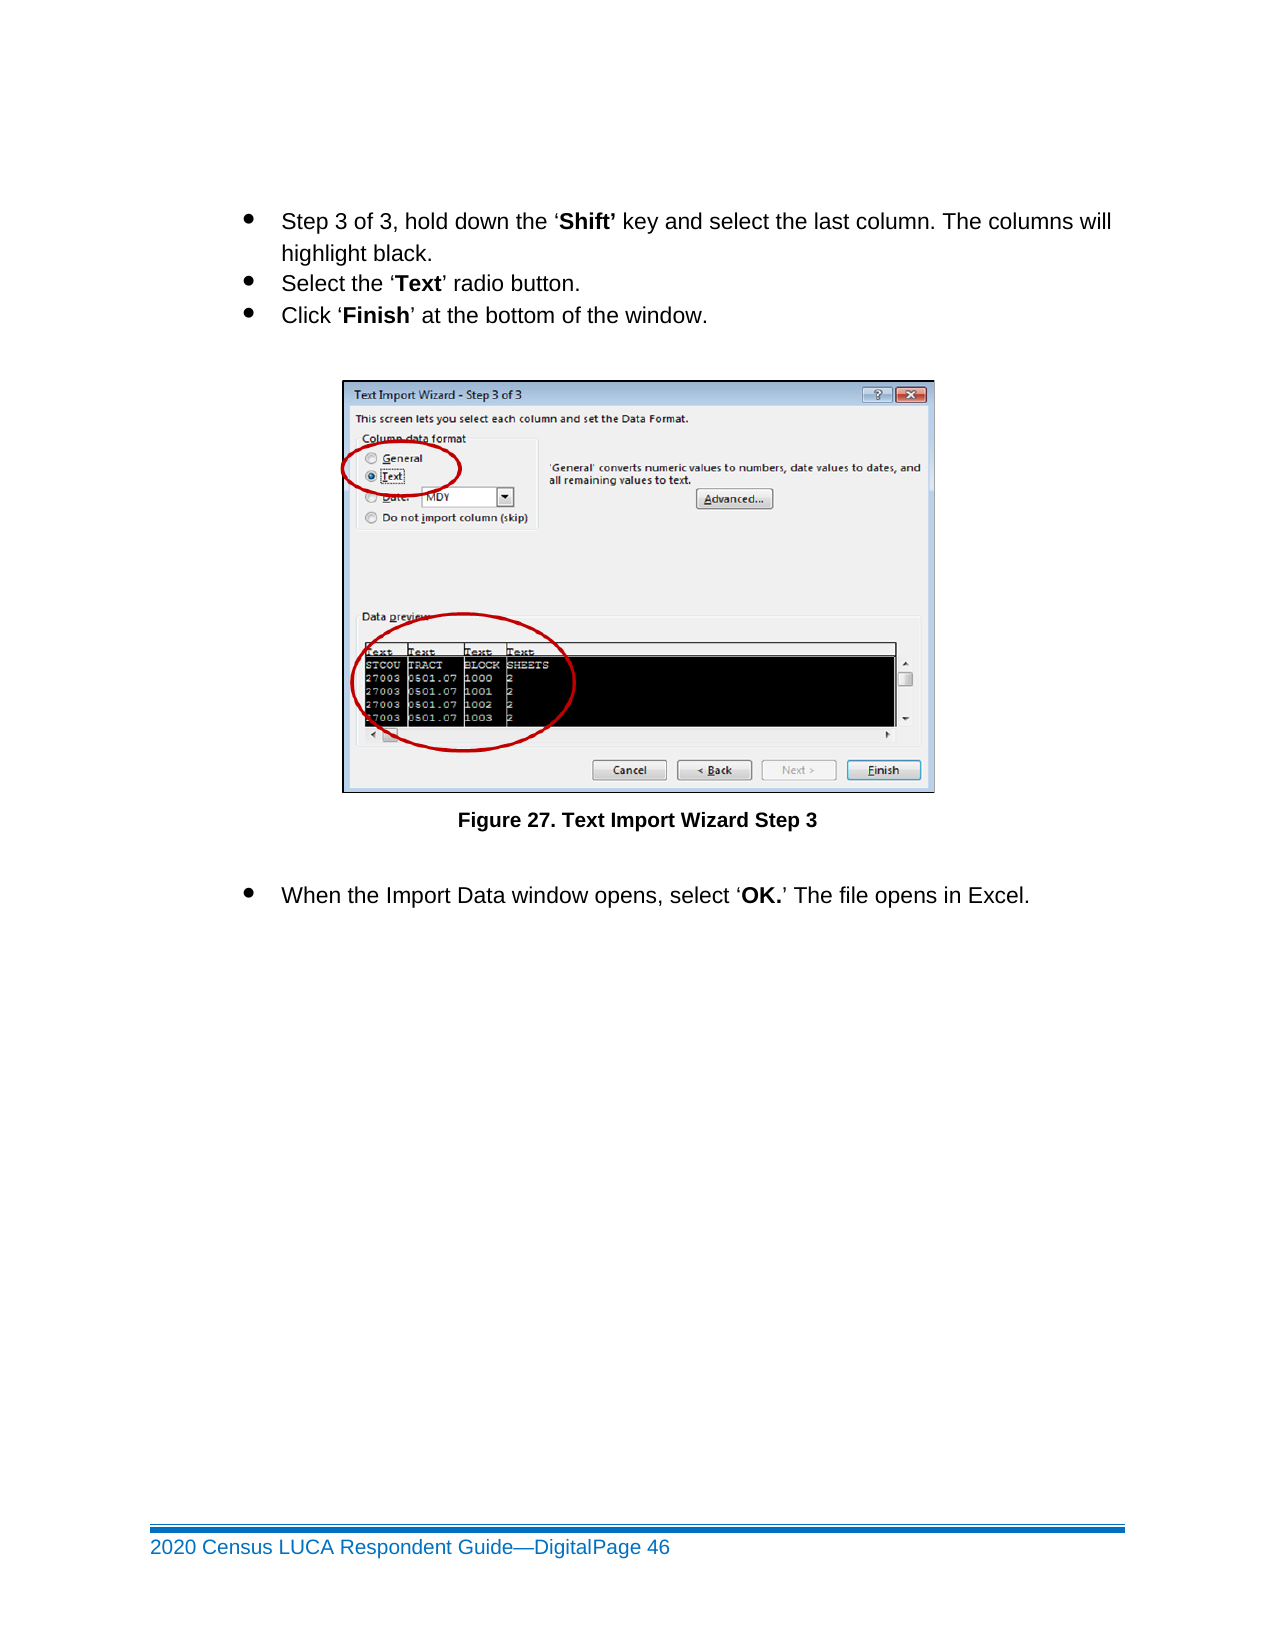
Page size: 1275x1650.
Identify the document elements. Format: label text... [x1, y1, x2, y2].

picture [340, 380, 935, 793]
text When the Import Data window opens, select ‘OK.’ The file opens in Excel. [244, 882, 1125, 910]
text Click ‘Finish’ at the bottom of the window. [244, 302, 1125, 330]
text Figure 27. Text Import Wizard Step 3 [150, 808, 1125, 832]
text Select the ‘Text’ radio button. [244, 270, 1125, 298]
text Step 3 of 3, hold down the ‘Shift’ key and select the last column. The columns will highlight black. [244, 208, 1125, 266]
